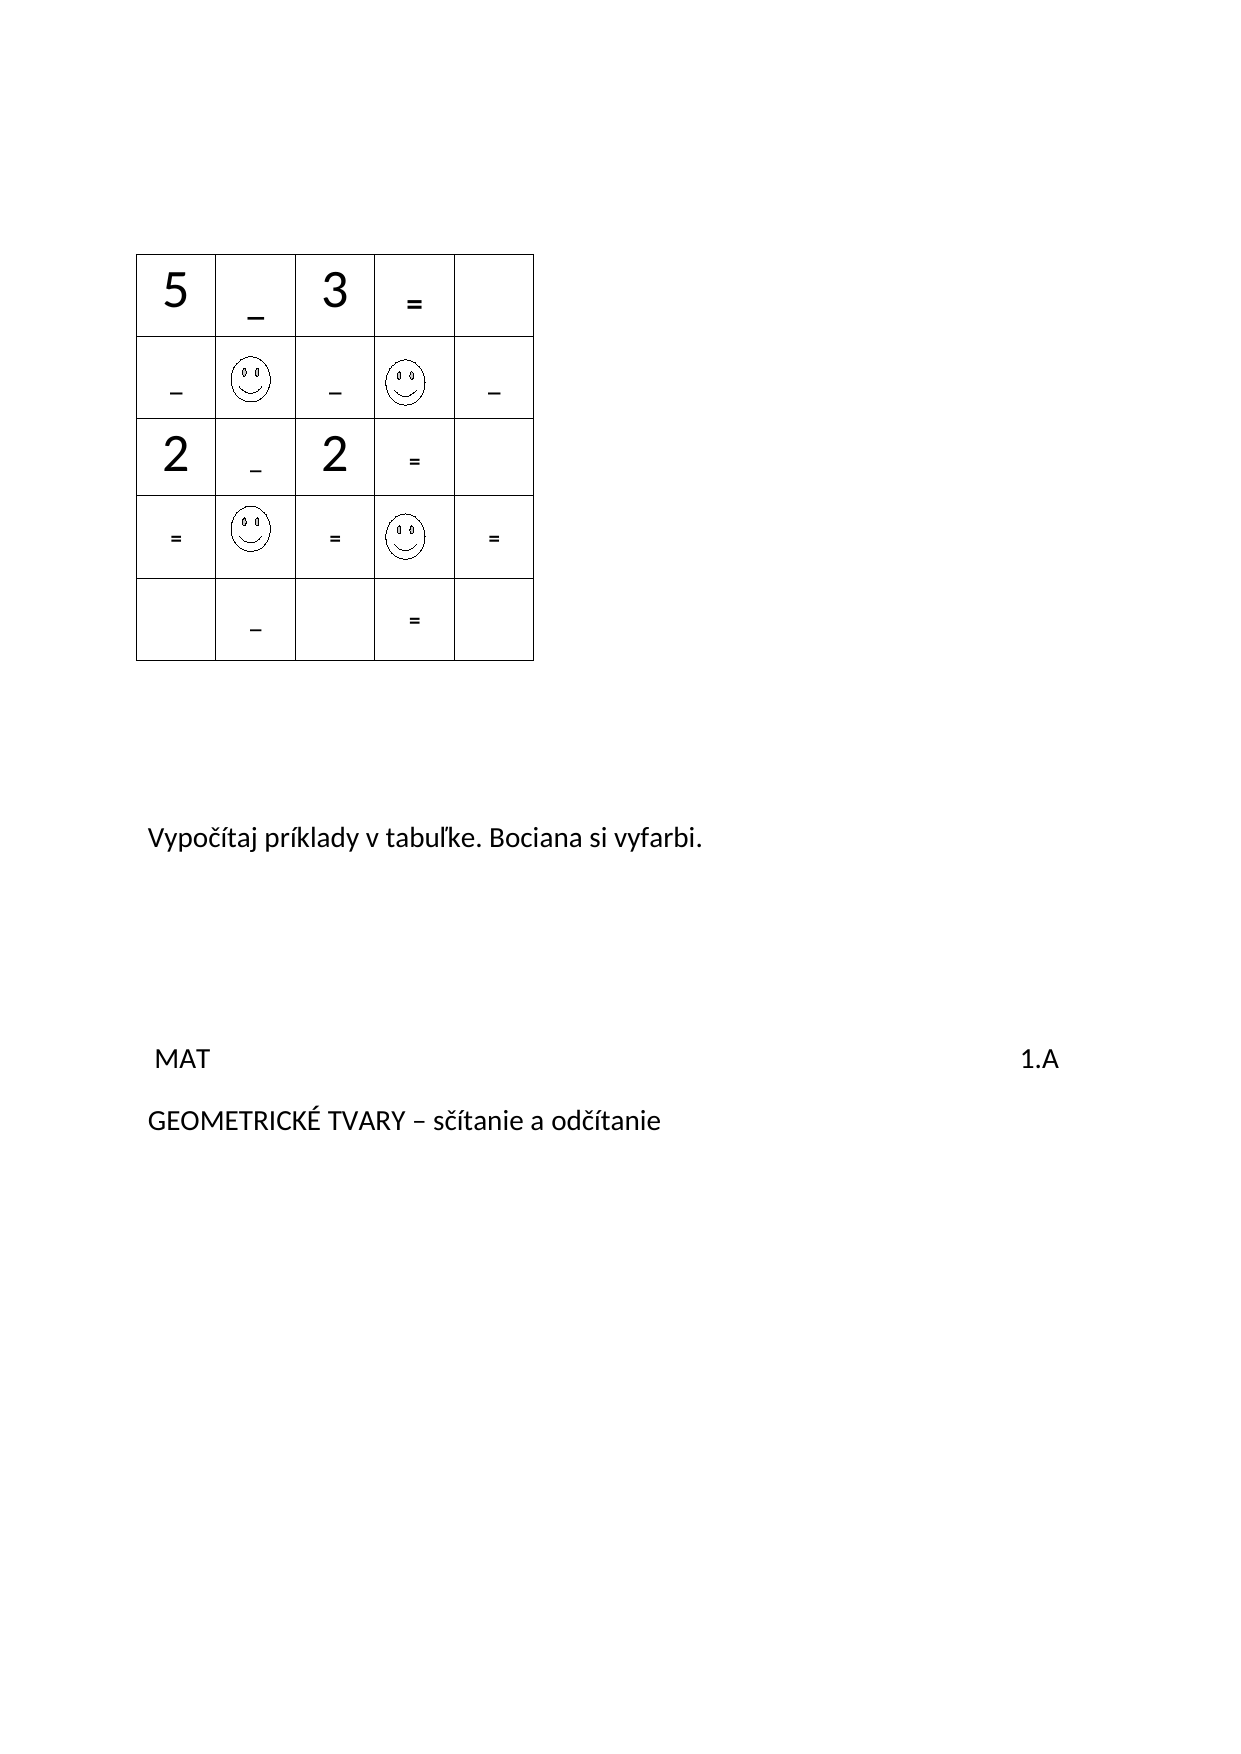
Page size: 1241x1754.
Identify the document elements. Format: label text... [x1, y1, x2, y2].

text Vypočítaj príklady v tabuľke. Bociana si vyfarbi. [148, 819, 1093, 855]
table_cell = [455, 496, 533, 577]
table_cell [375, 496, 454, 577]
table_cell _ [296, 337, 374, 418]
table_cell _ [455, 337, 533, 418]
table_cell [216, 496, 295, 577]
table_cell [375, 337, 454, 418]
table_cell [296, 579, 374, 659]
table_cell _ [216, 579, 295, 659]
table_header [455, 255, 533, 336]
table_cell _ [137, 337, 215, 418]
table_cell [455, 579, 533, 659]
table_cell 2 [137, 419, 215, 495]
table_cell [137, 579, 215, 659]
table_header _ [216, 255, 295, 336]
text GEOMETRICKÉ TVARY – sčítanie a odčítanie [148, 1102, 1093, 1138]
table_header = [375, 255, 454, 336]
table_cell [455, 419, 533, 495]
table_header 5 [137, 255, 215, 336]
table_cell 2 [296, 419, 374, 495]
table_cell [216, 337, 295, 418]
table_cell = [296, 496, 374, 577]
table_cell _ [216, 419, 295, 495]
table_cell = [375, 579, 454, 659]
table_header 3 [296, 255, 374, 336]
table_cell = [137, 496, 215, 577]
table_cell = [375, 419, 454, 495]
text MAT 1.A [148, 1040, 1093, 1076]
